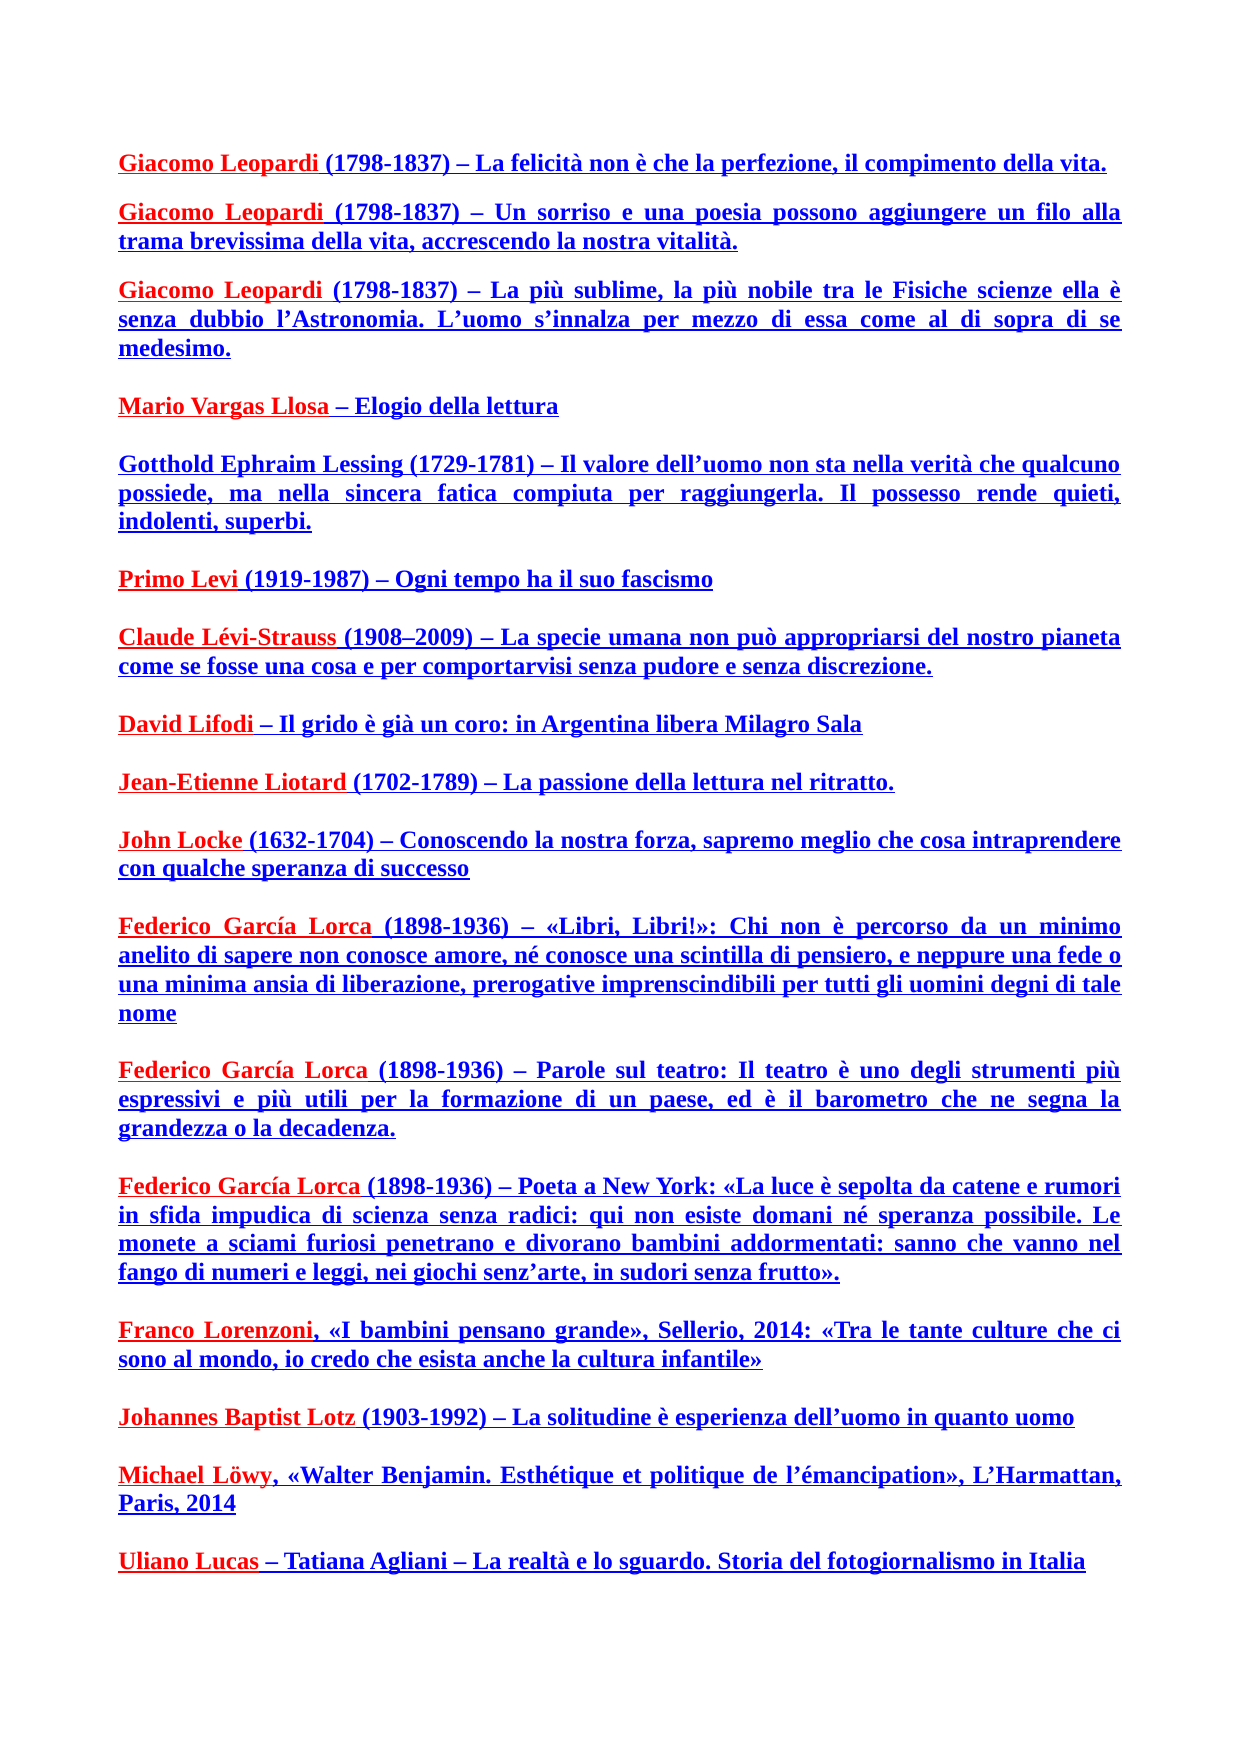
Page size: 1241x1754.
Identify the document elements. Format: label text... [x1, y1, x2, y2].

text Johannes Baptist Lotz (1903-1992) – La solitudine è esperienza dell’uomo in quanto uomo [118, 1402, 1122, 1431]
subtitle Giacomo Leopardi (1798-1837) – La più sublime, la più nobile tra le Fisiche scienze ella è senza dubbio l’Astronomia. L’uomo s’innalza per mezzo di essa come al di sopra di se medesimo. [118, 276, 1122, 301]
subtitle Federico García Lorca (1898-1936) – Parole sul teatro: Il teatro è uno degli strumenti più espressivi e più utili per la formazione di un paese, ed è il barometro che ne segna la grandezza o la decadenza. [118, 1056, 1122, 1142]
subtitle Giacomo Leopardi (1798-1837) – La felicità non è che la perfezione, il compimento della vita. [118, 148, 1122, 176]
subtitle Uliano Lucas – Tatiana Agliani – La realtà e lo sguardo. Storia del fotogiornalismo in Italia [118, 1546, 1122, 1575]
subtitle Michael Löwy, «Walter Benjamin. Esthétique et politique de l’émancipation», L’Harmattan, Paris, 2014 [118, 1486, 1122, 1517]
subtitle Franco Lorenzoni, «I bambini pensano grande», Sellerio, 2014: «Tra le tante culture che ci sono al mondo, io credo che esista anche la cultura infantile» [118, 1315, 1122, 1373]
subtitle John Locke (1632-1704) – Conoscendo la nostra forza, sapremo meglio che cosa intraprendere con qualche speranza di successo [118, 851, 1122, 882]
subtitle Giacomo Leopardi (1798-1837) – La più sublime, la più nobile tra le Fisiche scienze ella è senza dubbio l’Astronomia. L’uomo s’innalza per mezzo di essa come al di sopra di se medesimo. [118, 331, 1122, 362]
subtitle Claude Lévi-Strauss (1908–2009) – La specie umana non può appropriarsi del nostro pianeta come se fosse una cosa e per comportarvisi senza pudore e senza discrezione. [118, 622, 1122, 680]
subtitle John Locke (1632-1704) – Conoscendo la nostra forza, sapremo meglio che cosa intraprendere con qualche speranza di successo [118, 825, 1122, 850]
subtitle Michael Löwy, «Walter Benjamin. Esthétique et politique de l’émancipation», L’Harmattan, Paris, 2014 [118, 1460, 1122, 1485]
subtitle Federico García Lorca (1898-1936) – «Libri, Libri!»: Chi non è percorso da un minimo anelito di sapere non conosce amore, né conosce una scintilla di pensiero, e neppure una fede o una minima ansia di liberazione, prerogative imprenscindibili per tutti gli uomini degni di tale nome [118, 995, 1122, 1026]
subtitle Federico García Lorca (1898-1936) – «Libri, Libri!»: Chi non è percorso da un minimo anelito di sapere non conosce amore, né conosce una scintilla di pensiero, e neppure una fede o una minima ansia di liberazione, prerogative imprenscindibili per tutti gli uomini degni di tale nome [118, 911, 1122, 936]
subtitle Jean-Etienne Liotard (1702-1789) – La passione della lettura nel ritratto. [118, 767, 1122, 796]
subtitle Federico García Lorca (1898-1936) – Poeta a New York: «La luce è sepolta da catene e rumori in sfida impudica di scienza senza radici: qui non esiste domani né speranza possibile. Le monete a sciami furiosi penetrano e divorano bambini addormentati: sanno che vanno nel fango di numeri e leggi, nei giochi senz’arte, in sudori senza frutto». [118, 1171, 1122, 1225]
subtitle Giacomo Leopardi (1798-1837) – Un sorriso e una poesia possono aggiungere un filo alla trama brevissima della vita, accrescendo la nostra vitalità. [118, 197, 1122, 222]
subtitle Primo Levi (1919-1987) – Ogni tempo ha il suo fascismo [118, 564, 1122, 593]
subtitle Federico García Lorca (1898-1936) – «Libri, Libri!»: Chi non è percorso da un minimo anelito di sapere non conosce amore, né conosce una scintilla di pensiero, e neppure una fede o una minima ansia di liberazione, prerogative imprenscindibili per tutti gli uomini degni di tale nome [118, 967, 1122, 994]
subtitle Giacomo Leopardi (1798-1837) – La più sublime, la più nobile tra le Fisiche scienze ella è senza dubbio l’Astronomia. L’uomo s’innalza per mezzo di essa come al di sopra di se medesimo. [118, 302, 1122, 329]
subtitle Gotthold Ephraim Lessing (1729-1781) – Il valore dell’uomo non sta nella verità che qualcuno possiede, ma nella sincera fatica compiuta per raggiungerla. Il possesso rende quieti, indolenti, superbi. [118, 449, 1122, 535]
subtitle Federico García Lorca (1898-1936) – Poeta a New York: «La luce è sepolta da catene e rumori in sfida impudica di scienza senza radici: qui non esiste domani né speranza possibile. Le monete a sciami furiosi penetrano e divorano bambini addormentati: sanno che vanno nel fango di numeri e leggi, nei giochi senz’arte, in sudori senza frutto». [118, 1226, 1122, 1253]
subtitle Mario Vargas Llosa – Elogio della lettura [118, 391, 1122, 420]
subtitle Federico García Lorca (1898-1936) – «Libri, Libri!»: Chi non è percorso da un minimo anelito di sapere non conosce amore, né conosce una scintilla di pensiero, e neppure una fede o una minima ansia di liberazione, prerogative imprenscindibili per tutti gli uomini degni di tale nome [118, 938, 1122, 965]
subtitle Federico García Lorca (1898-1936) – Poeta a New York: «La luce è sepolta da catene e rumori in sfida impudica di scienza senza radici: qui non esiste domani né speranza possibile. Le monete a sciami furiosi penetrano e divorano bambini addormentati: sanno che vanno nel fango di numeri e leggi, nei giochi senz’arte, in sudori senza frutto». [118, 1255, 1122, 1286]
subtitle David Lifodi – Il grido è già un coro: in Argentina libera Milagro Sala [118, 709, 1122, 738]
subtitle Giacomo Leopardi (1798-1837) – Un sorriso e una poesia possono aggiungere un filo alla trama brevissima della vita, accrescendo la nostra vitalità. [118, 224, 1122, 255]
